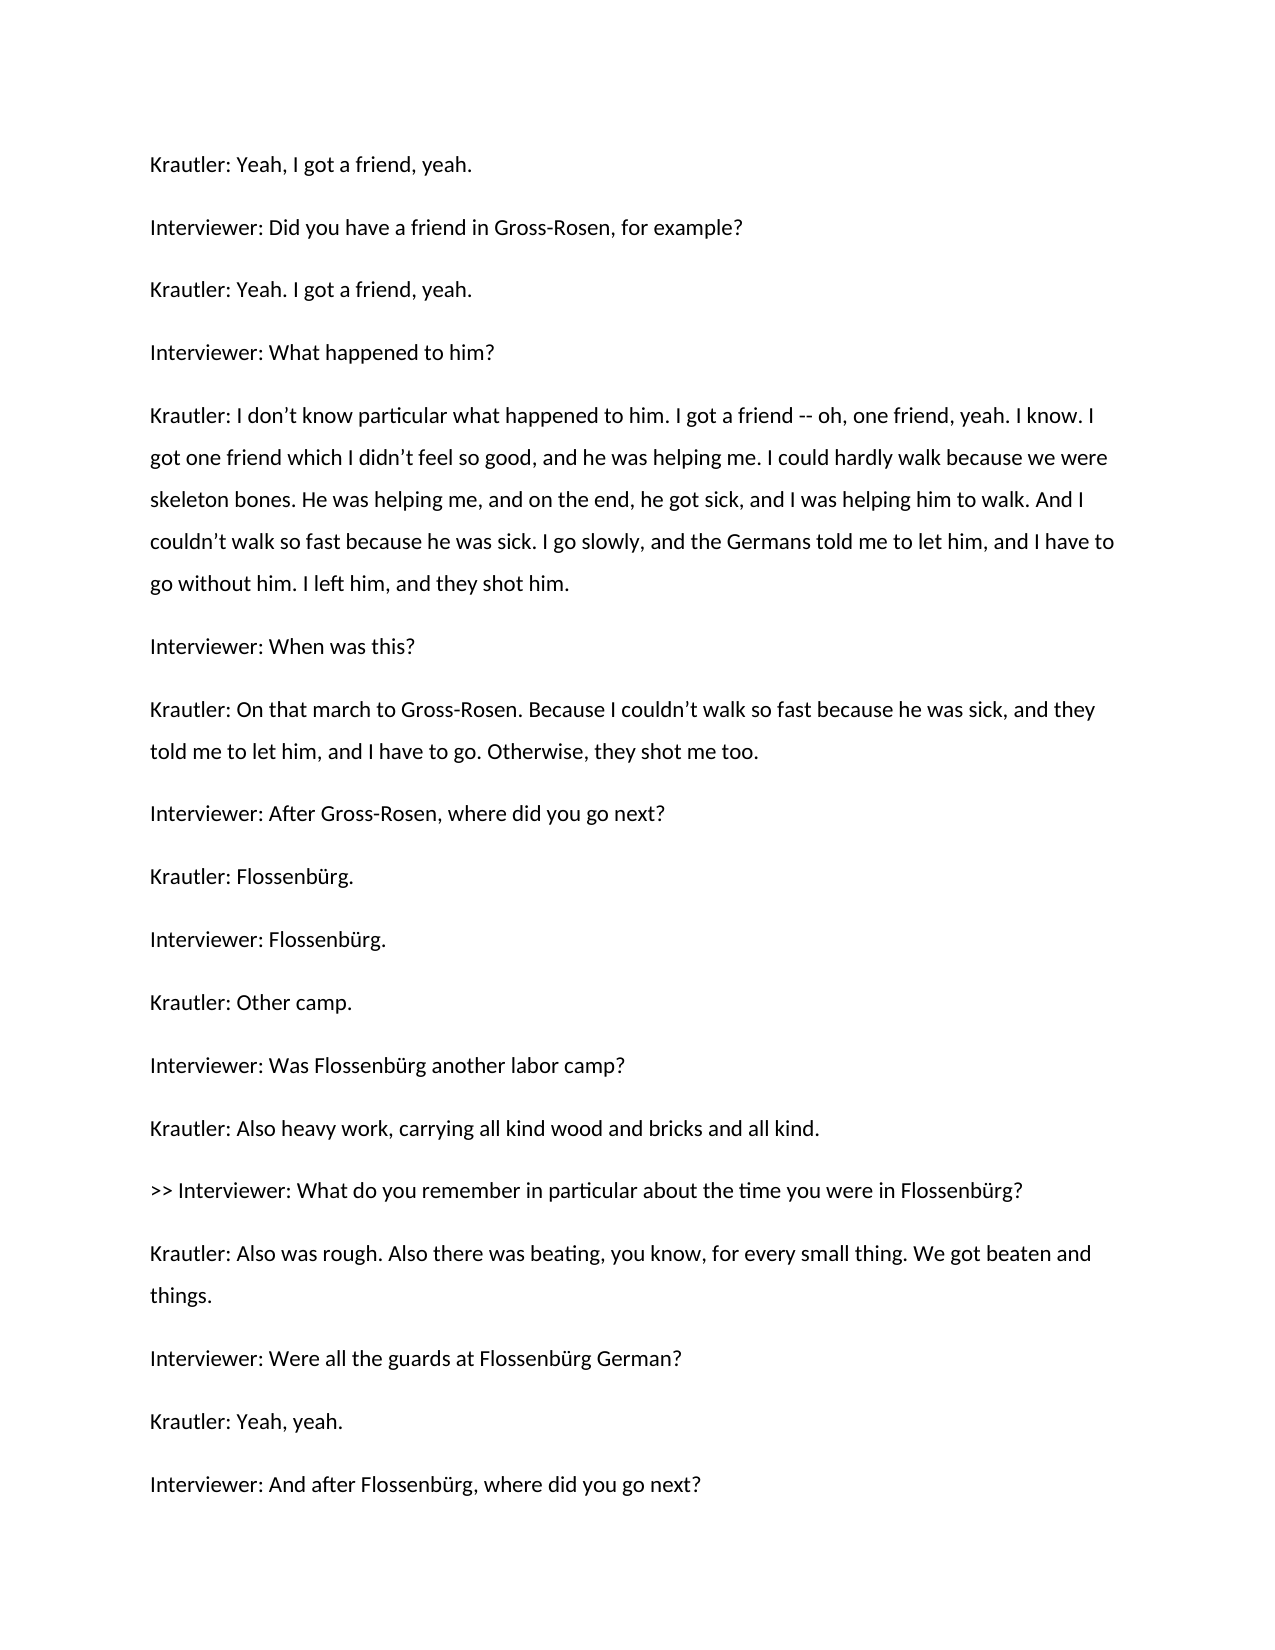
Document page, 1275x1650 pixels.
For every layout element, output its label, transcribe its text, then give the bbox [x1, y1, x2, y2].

text Krautler: Yeah, I got a friend, yeah. [150, 150, 1125, 178]
text Krautler: On that march to Gross-Rosen. Because I couldn’t walk so fast because he was sick, and they told me to let him, and I have to go. Otherwise, they shot me too. [150, 695, 1125, 765]
text Krautler: Other camp. [150, 988, 1125, 1016]
text Interviewer: What happened to him? [150, 338, 1125, 366]
text Interviewer: Flossenbürg. [150, 925, 1125, 953]
text Krautler: Yeah, yeah. [150, 1407, 1125, 1435]
text Interviewer: Were all the guards at Flossenbürg German? [150, 1344, 1125, 1372]
text Interviewer: When was this? [150, 632, 1125, 660]
text Krautler: I don’t know particular what happened to him. I got a friend -- oh, one friend, yeah. I know. I got one friend which I didn’t feel so good, and he was helping me. I could hardly walk because we were skeleton bones. He was helping me, and on the end, he got sick, and I was helping him to walk. And I couldn’t walk so fast because he was sick. I go slowly, and the Germans told me to let him, and I have to go without him. I left him, and they shot him. [150, 401, 1125, 597]
text Interviewer: After Gross-Rosen, where did you go next? [150, 799, 1125, 828]
text Interviewer: Did you have a friend in Gross-Rosen, for example? [150, 213, 1125, 241]
text Krautler: Also heavy work, carrying all kind wood and bricks and all kind. [150, 1114, 1125, 1142]
text >> Interviewer: What do you remember in particular about the time you were in Flossenbürg? [150, 1176, 1125, 1204]
text Krautler: Yeah. I got a friend, yeah. [150, 276, 1125, 304]
text Interviewer: Was Flossenbürg another labor camp? [150, 1051, 1125, 1079]
text Krautler: Flossenbürg. [150, 862, 1125, 890]
text Krautler: Also was rough. Also there was beating, you know, for every small thing. We got beaten and things. [150, 1239, 1125, 1309]
text Interviewer: And after Flossenbürg, where did you go next? [150, 1470, 1125, 1498]
